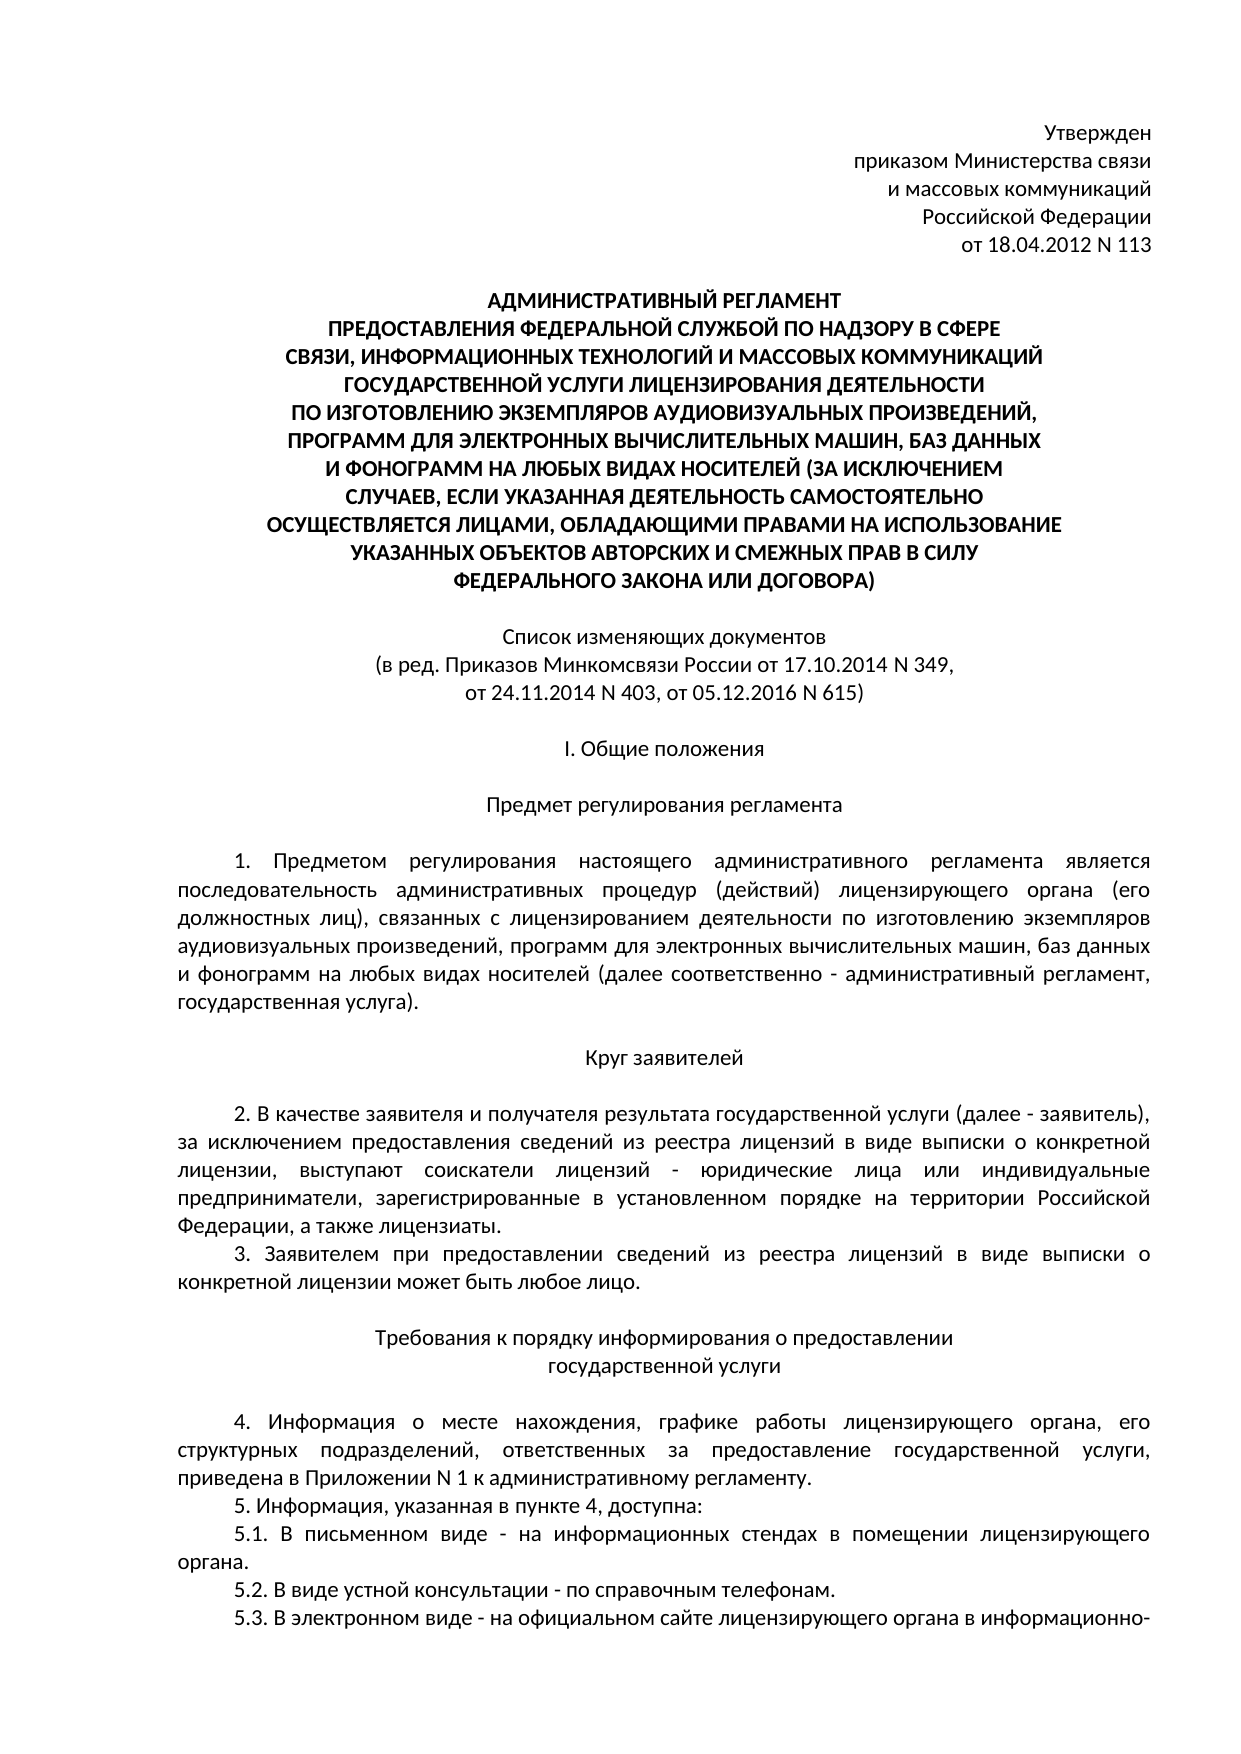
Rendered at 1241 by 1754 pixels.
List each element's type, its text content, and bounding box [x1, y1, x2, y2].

title ОСУЩЕСТВЛЯЕТСЯ ЛИЦАМИ, ОБЛАДАЮЩИМИ ПРАВАМИ НА ИСПОЛЬЗОВАНИЕ [177, 510, 1152, 538]
text I. Общие положения [177, 734, 1152, 763]
text Российской Федерации [177, 202, 1152, 230]
text 5.2. В виде устной консультации - по справочным телефонам. [177, 1575, 1152, 1603]
text 5. Информация, указанная в пункте 4, доступна: [177, 1491, 1152, 1519]
text Круг заявителей [177, 1043, 1152, 1071]
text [177, 1603, 1152, 1631]
text 2. В качестве заявителя и получателя результата государственной услуги (далее - заявитель), за исключением предоставления сведений из реестра лицензий в виде выписки о конкретной лицензии, выступают соискатели лицензий - юридические лица или индивидуальные предприниматели, зарегистрированные в установленном порядке на территории Российской Федерации, а также лицензиаты. [177, 1099, 1152, 1239]
text Утвержден [177, 118, 1152, 146]
title ГОСУДАРСТВЕННОЙ УСЛУГИ ЛИЦЕНЗИРОВАНИЯ ДЕЯТЕЛЬНОСТИ [177, 370, 1152, 398]
text и массовых коммуникаций [177, 174, 1152, 202]
text Требования к порядку информирования о предоставлении [177, 1323, 1152, 1351]
text Список изменяющих документов [177, 622, 1152, 651]
text Предмет регулирования регламента [177, 791, 1152, 819]
text 3. Заявителем при предоставлении сведений из реестра лицензий в виде выписки о конкретной лицензии может быть любое лицо. [177, 1239, 1152, 1295]
title СВЯЗИ, ИНФОРМАЦИОННЫХ ТЕХНОЛОГИЙ И МАССОВЫХ КОММУНИКАЦИЙ [177, 342, 1152, 370]
title ФЕДЕРАЛЬНОГО ЗАКОНА ИЛИ ДОГОВОРА) [177, 566, 1152, 594]
title И ФОНОГРАММ НА ЛЮБЫХ ВИДАХ НОСИТЕЛЕЙ (ЗА ИСКЛЮЧЕНИЕМ [177, 454, 1152, 482]
text 4. Информация о месте нахождения, графике работы лицензирующего органа, его структурных подразделений, ответственных за предоставление государственной услуги, приведена в Приложении N 1 к административному регламенту. [177, 1407, 1152, 1491]
text (в ред. Приказов Минкомсвязи России от 17.10.2014 N 349, [177, 651, 1152, 678]
text 1. Предметом регулирования настоящего административного регламента является последовательность административных процедур (действий) лицензирующего органа (его должностных лиц), связанных с лицензированием деятельности по изготовлению экземпляров аудиовизуальных произведений, программ для электронных вычислительных машин, баз данных и фонограмм на любых видах носителей (далее соответственно - административный регламент, государственная услуга). [177, 847, 1152, 1015]
title АДМИНИСТРАТИВНЫЙ РЕГЛАМЕНТ [177, 286, 1152, 314]
text приказом Министерства связи [177, 146, 1152, 174]
text 5.1. В письменном виде - на информационных стендах в помещении лицензирующего органа. [177, 1519, 1152, 1575]
text от 24.11.2014 N 403, от 05.12.2016 N 615) [177, 678, 1152, 707]
title СЛУЧАЕВ, ЕСЛИ УКАЗАННАЯ ДЕЯТЕЛЬНОСТЬ САМОСТОЯТЕЛЬНО [177, 482, 1152, 510]
title ПРЕДОСТАВЛЕНИЯ ФЕДЕРАЛЬНОЙ СЛУЖБОЙ ПО НАДЗОРУ В СФЕРЕ [177, 314, 1152, 342]
title ПРОГРАММ ДЛЯ ЭЛЕКТРОННЫХ ВЫЧИСЛИТЕЛЬНЫХ МАШИН, БАЗ ДАННЫХ [177, 426, 1152, 454]
title ПО ИЗГОТОВЛЕНИЮ ЭКЗЕМПЛЯРОВ АУДИОВИЗУАЛЬНЫХ ПРОИЗВЕДЕНИЙ, [177, 398, 1152, 426]
text государственной услуги [177, 1351, 1152, 1379]
title УКАЗАННЫХ ОБЪЕКТОВ АВТОРСКИХ И СМЕЖНЫХ ПРАВ В СИЛУ [177, 538, 1152, 566]
text от 18.04.2012 N 113 [177, 230, 1152, 258]
